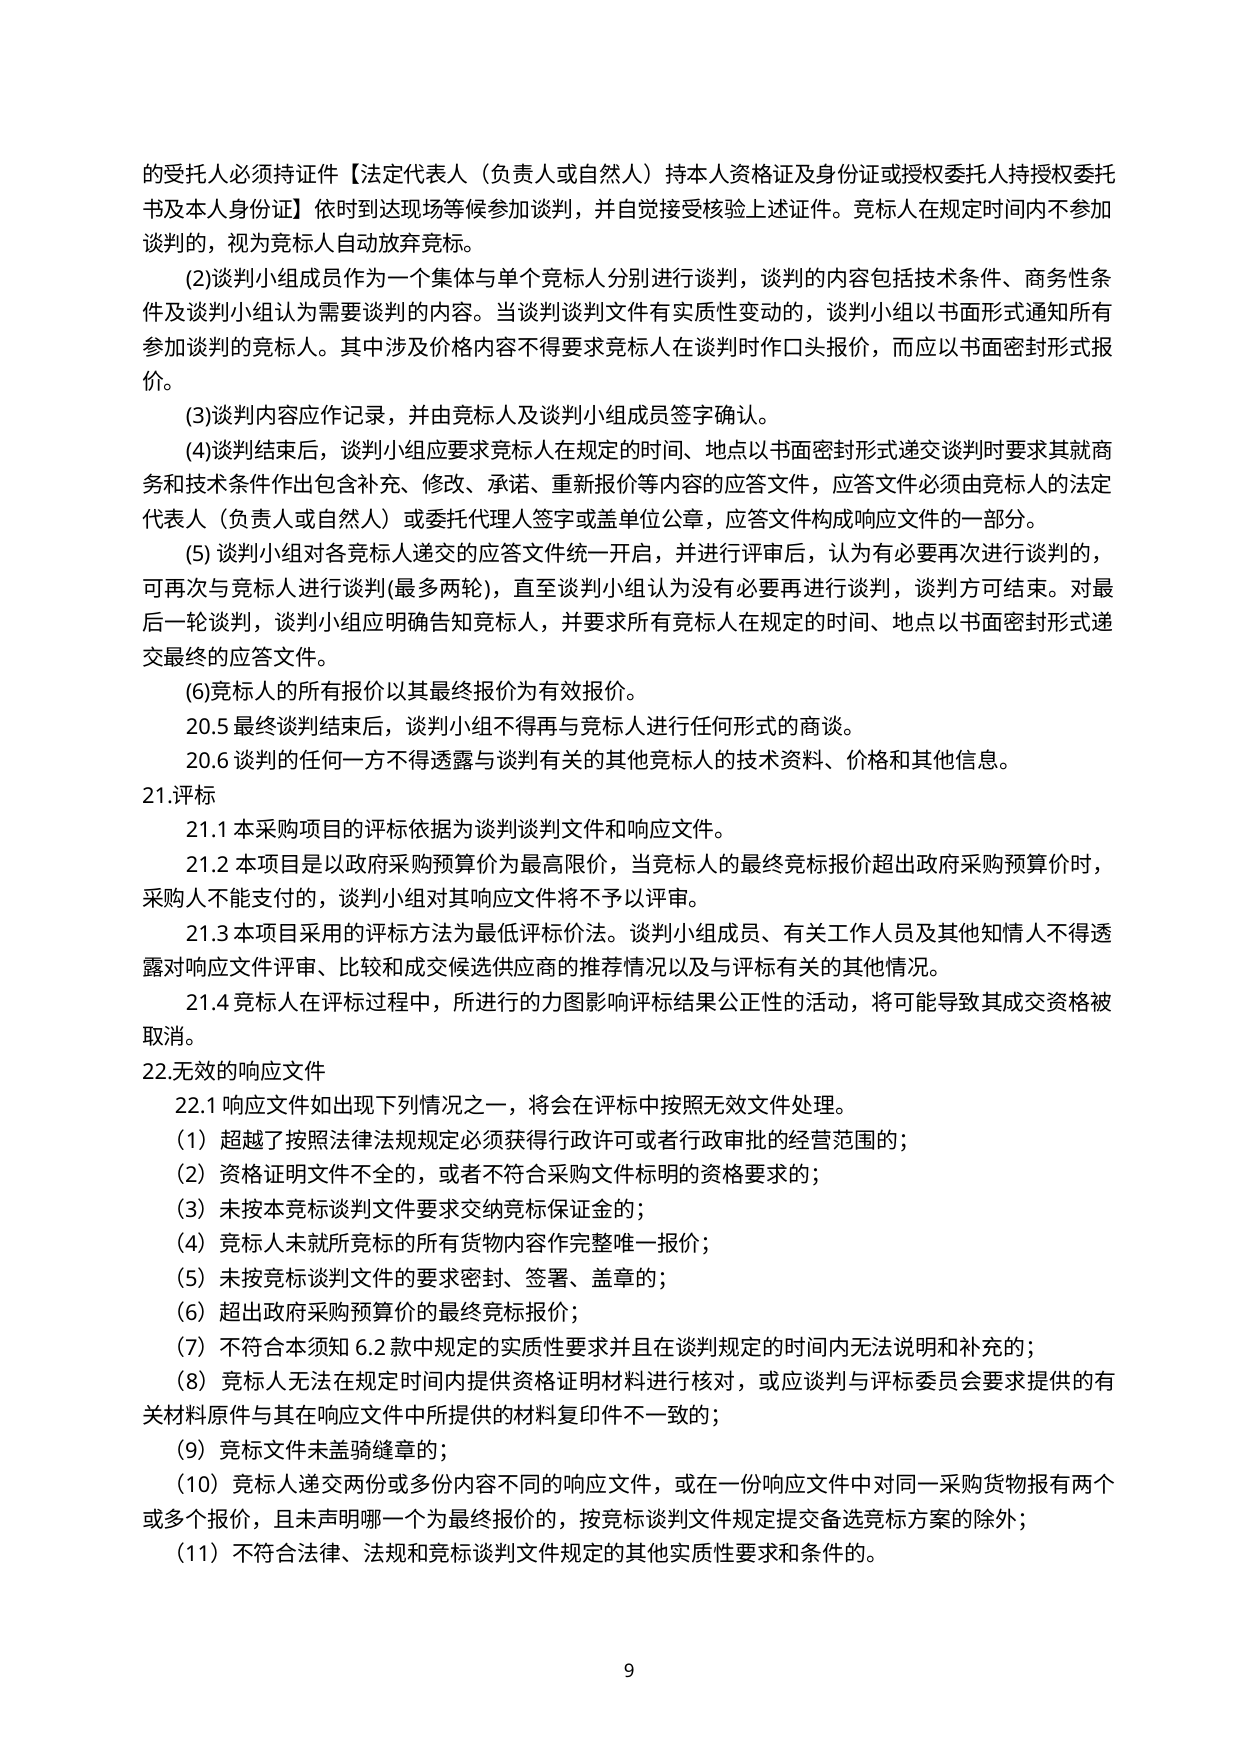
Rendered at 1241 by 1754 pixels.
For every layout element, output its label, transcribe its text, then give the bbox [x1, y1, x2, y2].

text 20.5最终谈判结束后，谈判小组不得再与竞标人进行任何形式的商谈。 [142, 707, 1116, 742]
text （1）超越了按照法律法规规定必须获得行政许可或者行政审批的经营范围的； [142, 1121, 1116, 1156]
text （9）竞标文件未盖骑缝章的； [142, 1432, 1116, 1466]
text （2）资格证明文件不全的，或者不符合采购文件标明的资格要求的； [142, 1156, 1116, 1190]
text (2)谈判小组成员作为一个集体与单个竞标人分别进行谈判，谈判的内容包括技术条件、商务性条件及谈判小组认为需要谈判的内容。当谈判谈判文件有实质性变动的，谈判小组以书面形式通知所有参加谈判的竞标人。其中涉及价格内容不得要求竞标人在谈判时作口头报价，而应以书面密封形式报价。 [142, 259, 1116, 397]
text 21.3本项目采用的评标方法为最低评标价法。谈判小组成员、有关工作人员及其他知情人不得透露对响应文件评审、比较和成交候选供应商的推荐情况以及与评标有关的其他情况。 [142, 914, 1116, 983]
text 21.1本采购项目的评标依据为谈判谈判文件和响应文件。 [142, 811, 1116, 845]
text （4）竞标人未就所竞标的所有货物内容作完整唯一报价； [142, 1225, 1116, 1259]
text (3)谈判内容应作记录，并由竞标人及谈判小组成员签字确认。 [142, 397, 1116, 432]
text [142, 156, 1116, 259]
text （11）不符合法律、法规和竞标谈判文件规定的其他实质性要求和条件的。 [142, 1535, 1116, 1569]
text 22.1响应文件如出现下列情况之一，将会在评标中按照无效文件处理。 [142, 1087, 1116, 1121]
text (5) 谈判小组对各竞标人递交的应答文件统一开启，并进行评审后，认为有必要再次进行谈判的，可再次与竞标人进行谈判(最多两轮)，直至谈判小组认为没有必要再进行谈判，谈判方可结束。对最后一轮谈判，谈判小组应明确告知竞标人，并要求所有竞标人在规定的时间、地点以书面密封形式递交最终的应答文件。 [142, 535, 1116, 673]
text (4)谈判结束后，谈判小组应要求竞标人在规定的时间、地点以书面密封形式递交谈判时要求其就商务和技术条件作出包含补充、修改、承诺、重新报价等内容的应答文件，应答文件必须由竞标人的法定代表人（负责人或自然人）或委托代理人签字或盖单位公章，应答文件构成响应文件的一部分。 [142, 432, 1116, 535]
text (6)竞标人的所有报价以其最终报价为有效报价。 [142, 673, 1116, 707]
text 21.评标 [142, 776, 1116, 811]
text （7）不符合本须知6.2款中规定的实质性要求并且在谈判规定的时间内无法说明和补充的； [142, 1328, 1116, 1363]
text 21.4竞标人在评标过程中，所进行的力图影响评标结果公正性的活动，将可能导致其成交资格被取消。 [142, 983, 1116, 1052]
text （3）未按本竞标谈判文件要求交纳竞标保证金的； [142, 1190, 1116, 1225]
text 20.6谈判的任何一方不得透露与谈判有关的其他竞标人的技术资料、价格和其他信息。 [142, 742, 1116, 776]
text 21.2 本项目是以政府采购预算价为最高限价，当竞标人的最终竞标报价超出政府采购预算价时，采购人不能支付的，谈判小组对其响应文件将不予以评审。 [142, 845, 1116, 914]
text （6）超出政府采购预算价的最终竞标报价； [142, 1294, 1116, 1328]
text （5）未按竞标谈判文件的要求密封、签署、盖章的； [142, 1259, 1116, 1294]
text （8）竞标人无法在规定时间内提供资格证明材料进行核对，或应谈判与评标委员会要求提供的有关材料原件与其在响应文件中所提供的材料复印件不一致的； [142, 1363, 1116, 1432]
text 22.无效的响应文件 [142, 1052, 1116, 1087]
text （10）竞标人递交两份或多份内容不同的响应文件，或在一份响应文件中对同一采购货物报有两个或多个报价，且未声明哪一个为最终报价的，按竞标谈判文件规定提交备选竞标方案的除外； [142, 1466, 1116, 1535]
